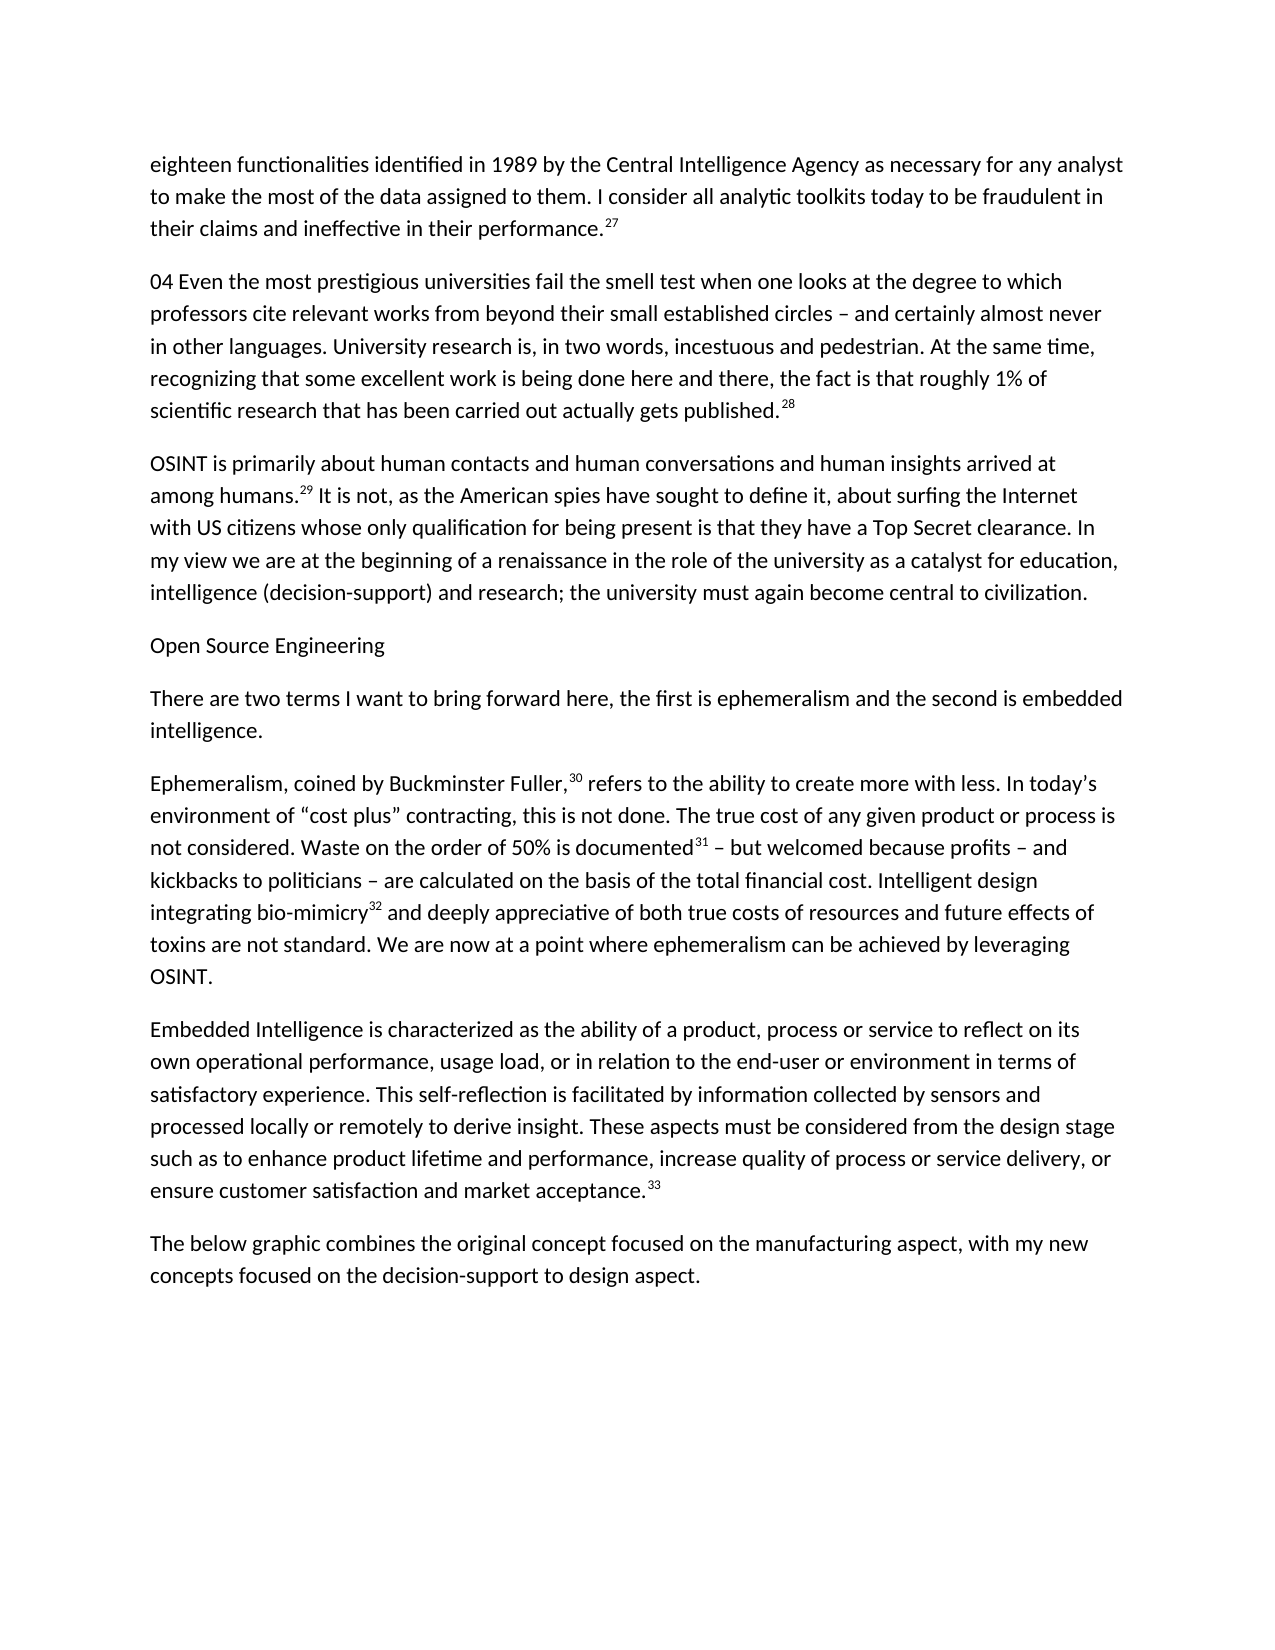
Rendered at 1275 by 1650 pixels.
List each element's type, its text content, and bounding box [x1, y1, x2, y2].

text Embedded Intelligence is characterized as the ability of a product, process or service to reflect on its own operational performance, usage load, or in relation to the end-user or environment in terms of satisfactory experience. This self-reflection is facilitated by information collected by sensors and processed locally or remotely to derive insight. These aspects must be considered from the design stage such as to enhance product lifetime and performance, increase quality of process or service delivery, or ensure customer satisfaction and market acceptance. [150, 1015, 1125, 1204]
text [150, 150, 1125, 242]
text Open Source Engineering [150, 631, 1125, 659]
text Ephemeralism, coined by Buckminster Fuller, refers to the ability to create more with less. In today’s environment of “cost plus” contracting, this is not done. The true cost of any given product or process is not considered. Waste on the order of 50% is documented – but welcomed because profits – and kickbacks to politicians – are calculated on the basis of the total financial cost. Intelligent design integrating bio-mimicry and deeply appreciative of both true costs of resources and future effects of toxins are not standard. We are now at a point where ephemeralism can be achieved by leveraging OSINT. [150, 769, 1125, 990]
text The below graphic combines the original concept focused on the manufacturing aspect, with my new concepts focused on the decision-support to design aspect. [150, 1229, 1125, 1289]
text OSINT is primarily about human contacts and human conversations and human insights arrived at among humans. It is not, as the American spies have sought to define it, about surfing the Internet with US citizens whose only qualification for being present is that they have a Top Secret clearance. In my view we are at the beginning of a renaissance in the role of the university as a catalyst for education, intelligence (decision-support) and research; the university must again become central to civilization. [150, 449, 1125, 606]
text 04 Even the most prestigious universities fail the smell test when one looks at the degree to which professors cite relevant works from beyond their small established circles – and certainly almost never in other languages. University research is, in two words, incestuous and pedestrian. At the same time, recognizing that some excellent work is being done here and there, the fact is that roughly 1% of scientific research that has been carried out actually gets published. [150, 267, 1125, 424]
text There are two terms I want to bring forward here, the first is ephemeralism and the second is embedded intelligence. [150, 684, 1125, 744]
